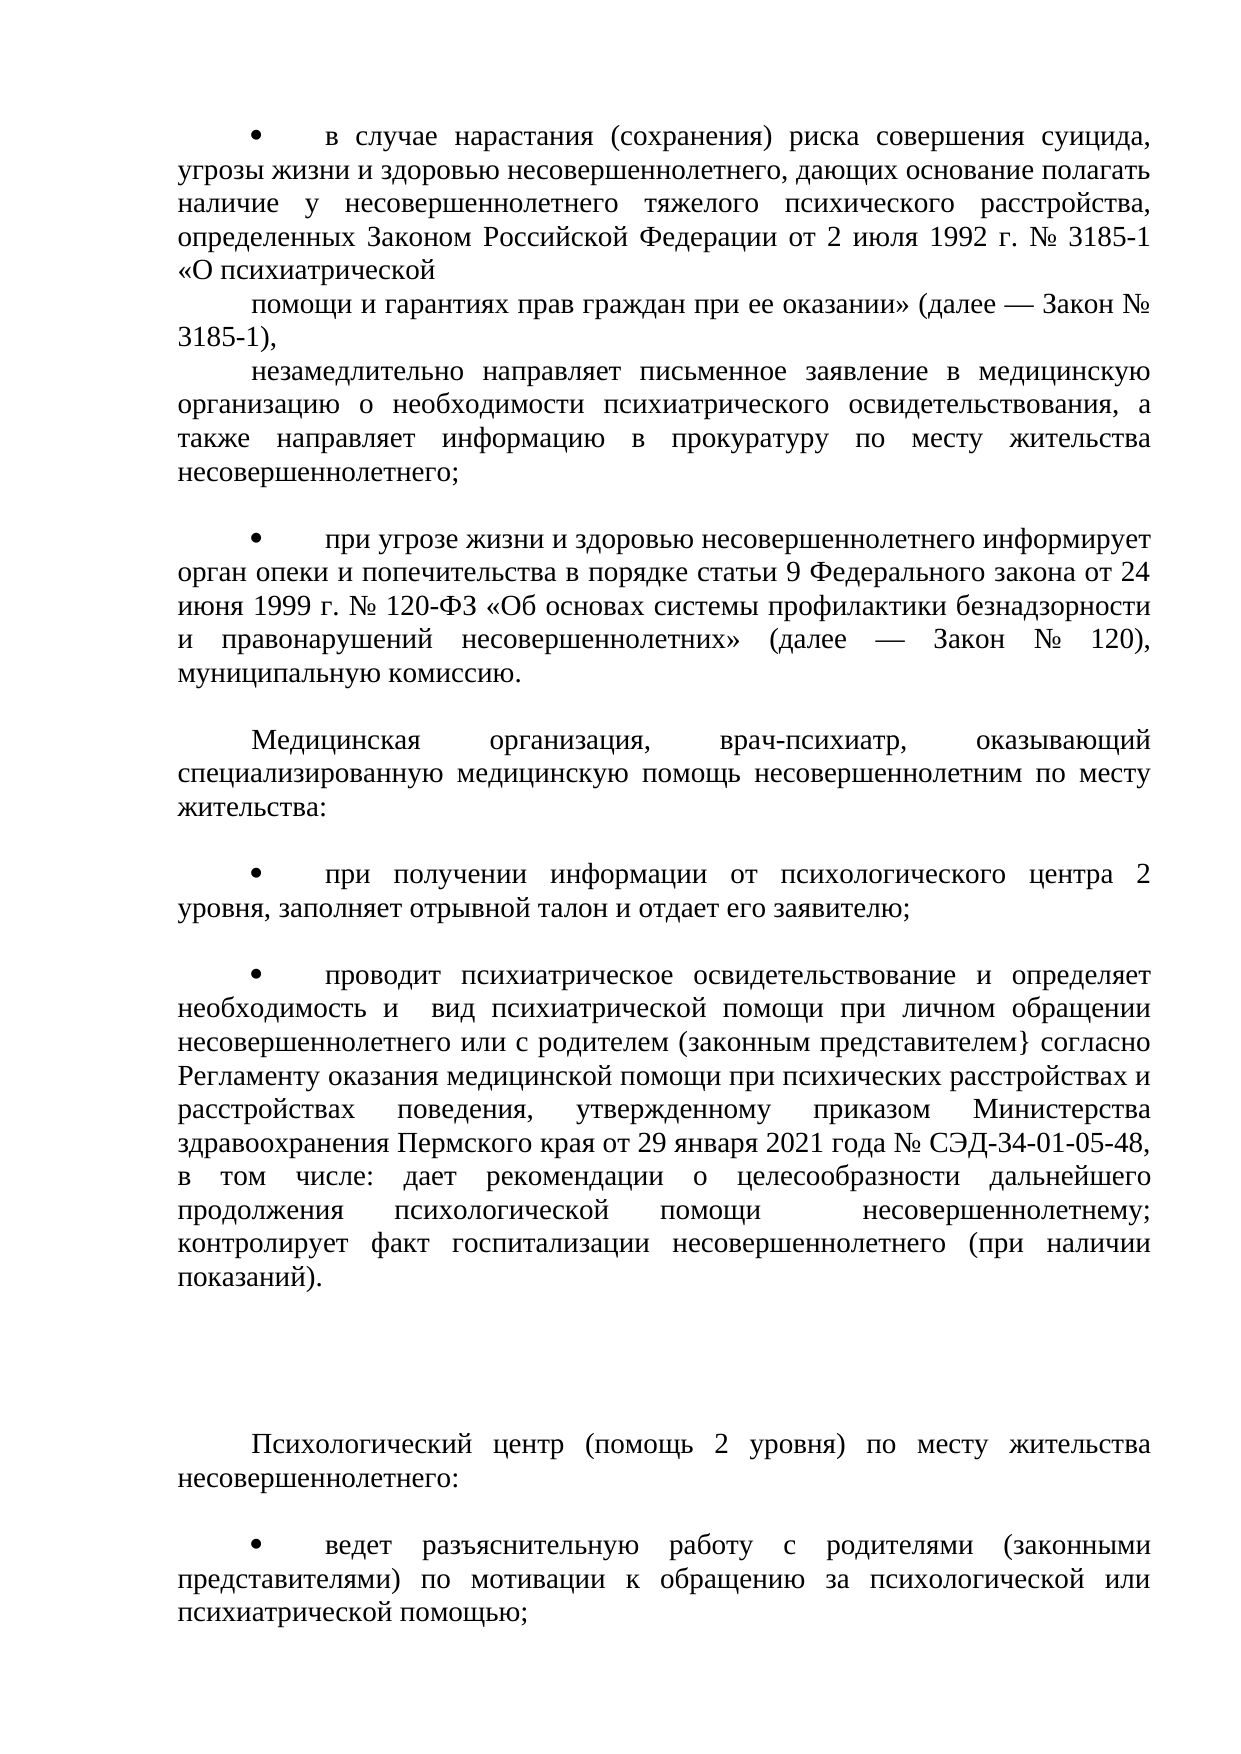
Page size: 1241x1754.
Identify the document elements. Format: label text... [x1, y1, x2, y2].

text помощи и гарантиях прав граждан при ее оказании» (далее — Закон № 3185-1), [177, 286, 1152, 353]
text незамедлительно направляет письменное заявление в медицинскую организацию о необходимости психиатрического освидетельствования, а также направляет информацию в прокуратуру по месту жительства несовершеннолетнего; [177, 353, 1152, 487]
text Медицинская организация, врач-психиатр, оказывающий специализированную медицинскую помощь несовершеннолетним по месту жительства: [177, 722, 1152, 823]
list при угрозе жизни и здоровью несовершеннолетнего информирует орган опеки и попечительства в порядке статьи 9 Федерального закона от 24 июня 1999 г. № 120-ФЗ «Об основах системы профилактики безнадзорности и правонарушений несовершеннолетних» (далее — Закон № 120), муниципальную комиссию. [177, 521, 1152, 688]
text Психологический центр (помощь 2 уровня) по месту жительства несовершеннолетнего: [177, 1427, 1152, 1494]
list в случае нарастания (сохранения) риска совершения суицида, угрозы жизни и здоровью несовершеннолетнего, дающих основание полагать наличие у несовершеннолетнего тяжелого психического расстройства, определенных Законом Российской Федерации от 2 июля 1992 г. № 3185-1 «О психиатрической [177, 118, 1152, 286]
list проводит психиатрическое освидетельствование и определяет необходимость и вид психиатрической помощи при личном обращении несовершеннолетнего или с родителем (законным представителем} согласно Регламенту оказания медицинской помощи при психических расстройствах и расстройствах поведения, утвержденному приказом Министерства здравоохранения Пермского края от 29 января 2021 года № СЭД-34-01-05-48, в том числе: дает рекомендации о целесообразности дальнейшего продолжения психологической помощи несовершеннолетнему; контролирует факт госпитализации несовершеннолетнего (при наличии показаний). [177, 957, 1152, 1292]
list при получении информации от психологического центра 2 уровня, заполняет отрывной талон и отдает его заявителю; [177, 856, 1152, 923]
list ведет разъяснительную работу с родителями (законными представителями) по мотивации к обращению за психологической или психиатрической помощью; [177, 1527, 1152, 1628]
